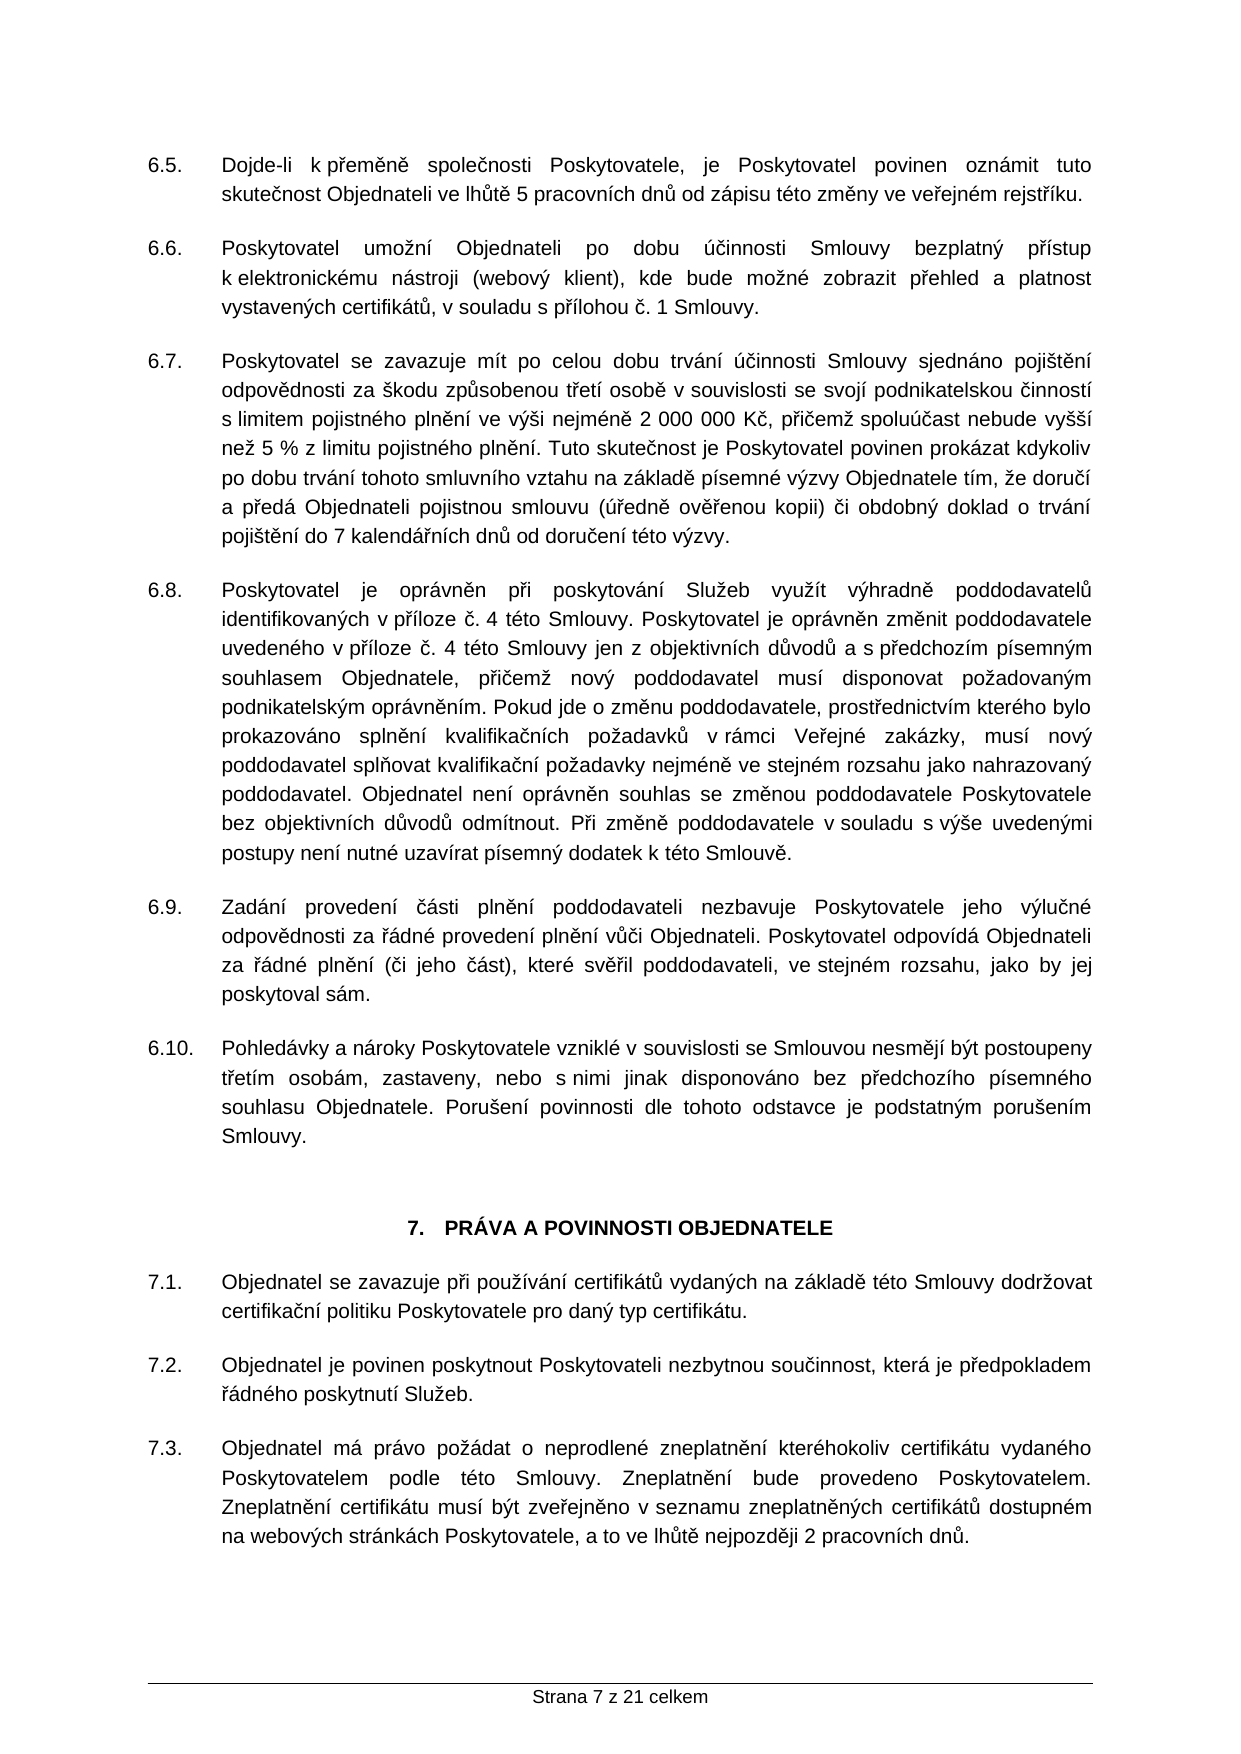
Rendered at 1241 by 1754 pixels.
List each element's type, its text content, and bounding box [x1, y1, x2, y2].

list Dojde-li k přeměně společnosti Poskytovatele, je Poskytovatel povinen oznámit tuto skutečnost Objednateli ve lhůtě 5 pracovních dnů od zápisu této změny ve veřejném rejstříku. [148, 148, 1093, 206]
list Poskytovatel se zavazuje mít po celou dobu trvání účinnosti Smlouvy sjednáno pojištění odpovědnosti za škodu způsobenou třetí osobě v souvislosti se svojí podnikatelskou činností s limitem pojistného plnění ve výši nejméně 2 000 000 Kč, přičemž spoluúčast nebude vyšší než 5 % z limitu pojistného plnění. Tuto skutečnost je Poskytovatel povinen prokázat kdykoliv po dobu trvání tohoto smluvního vztahu na základě písemné výzvy Objednatele tím, že doručí a předá Objednateli pojistnou smlouvu (úředně ověřenou kopii) či obdobný doklad o trvání pojištění do 7 kalendářních dnů od doručení této výzvy. [148, 343, 1093, 548]
list Práva a povinnosti Objednatele [148, 1210, 1093, 1239]
list Poskytovatel umožní Objednateli po dobu účinnosti Smlouvy bezplatný přístup k elektronickému nástroji (webový klient), kde bude možné zobrazit přehled a platnost vystavených certifikátů, v souladu s přílohou č. 1 Smlouvy. [148, 231, 1093, 318]
list Poskytovatel je oprávněn při poskytování Služeb využít výhradně poddodavatelů identifikovaných v příloze č. 4 této Smlouvy. Poskytovatel je oprávněn změnit poddodavatele uvedeného v příloze č. 4 této Smlouvy jen z objektivních důvodů a s předchozím písemným souhlasem Objednatele, přičemž nový poddodavatel musí disponovat požadovaným podnikatelským oprávněním. Pokud jde o změnu poddodavatele, prostřednictvím kterého bylo prokazováno splnění kvalifikačních požadavků v rámci Veřejné zakázky, musí nový poddodavatel splňovat kvalifikační požadavky nejméně ve stejném rozsahu jako nahrazovaný poddodavatel. Objednatel není oprávněn souhlas se změnou poddodavatele Poskytovatele bez objektivních důvodů odmítnout. Při změně poddodavatele v souladu s výše uvedenými postupy není nutné uzavírat písemný dodatek k této Smlouvě. [148, 573, 1093, 864]
list Pohledávky a nároky Poskytovatele vzniklé v souvislosti se Smlouvou nesmějí být postoupeny třetím osobám, zastaveny, nebo s nimi jinak disponováno bez předchozího písemného souhlasu Objednatele. Porušení povinnosti dle tohoto odstavce je podstatným porušením Smlouvy. [148, 1031, 1093, 1148]
list Objednatel má právo požádat o neprodlené zneplatnění kteréhokoliv certifikátu vydaného Poskytovatelem podle této Smlouvy. Zneplatnění bude provedeno Poskytovatelem. Zneplatnění certifikátu musí být zveřejněno v seznamu zneplatněných certifikátů dostupném na webových stránkách Poskytovatele, a to ve lhůtě nejpozději 2 pracovních dnů. [148, 1431, 1093, 1548]
list Objednatel je povinen poskytnout Poskytovateli nezbytnou součinnost, která je předpokladem řádného poskytnutí Služeb. [148, 1348, 1093, 1406]
list Zadání provedení části plnění poddodavateli nezbavuje Poskytovatele jeho výlučné odpovědnosti za řádné provedení plnění vůči Objednateli. Poskytovatel odpovídá Objednateli za řádné plnění (či jeho část), které svěřil poddodavateli, ve stejném rozsahu, jako by jej poskytoval sám. [148, 889, 1093, 1006]
list Objednatel se zavazuje při používání certifikátů vydaných na základě této Smlouvy dodržovat certifikační politiku Poskytovatele pro daný typ certifikátu. [148, 1264, 1093, 1323]
